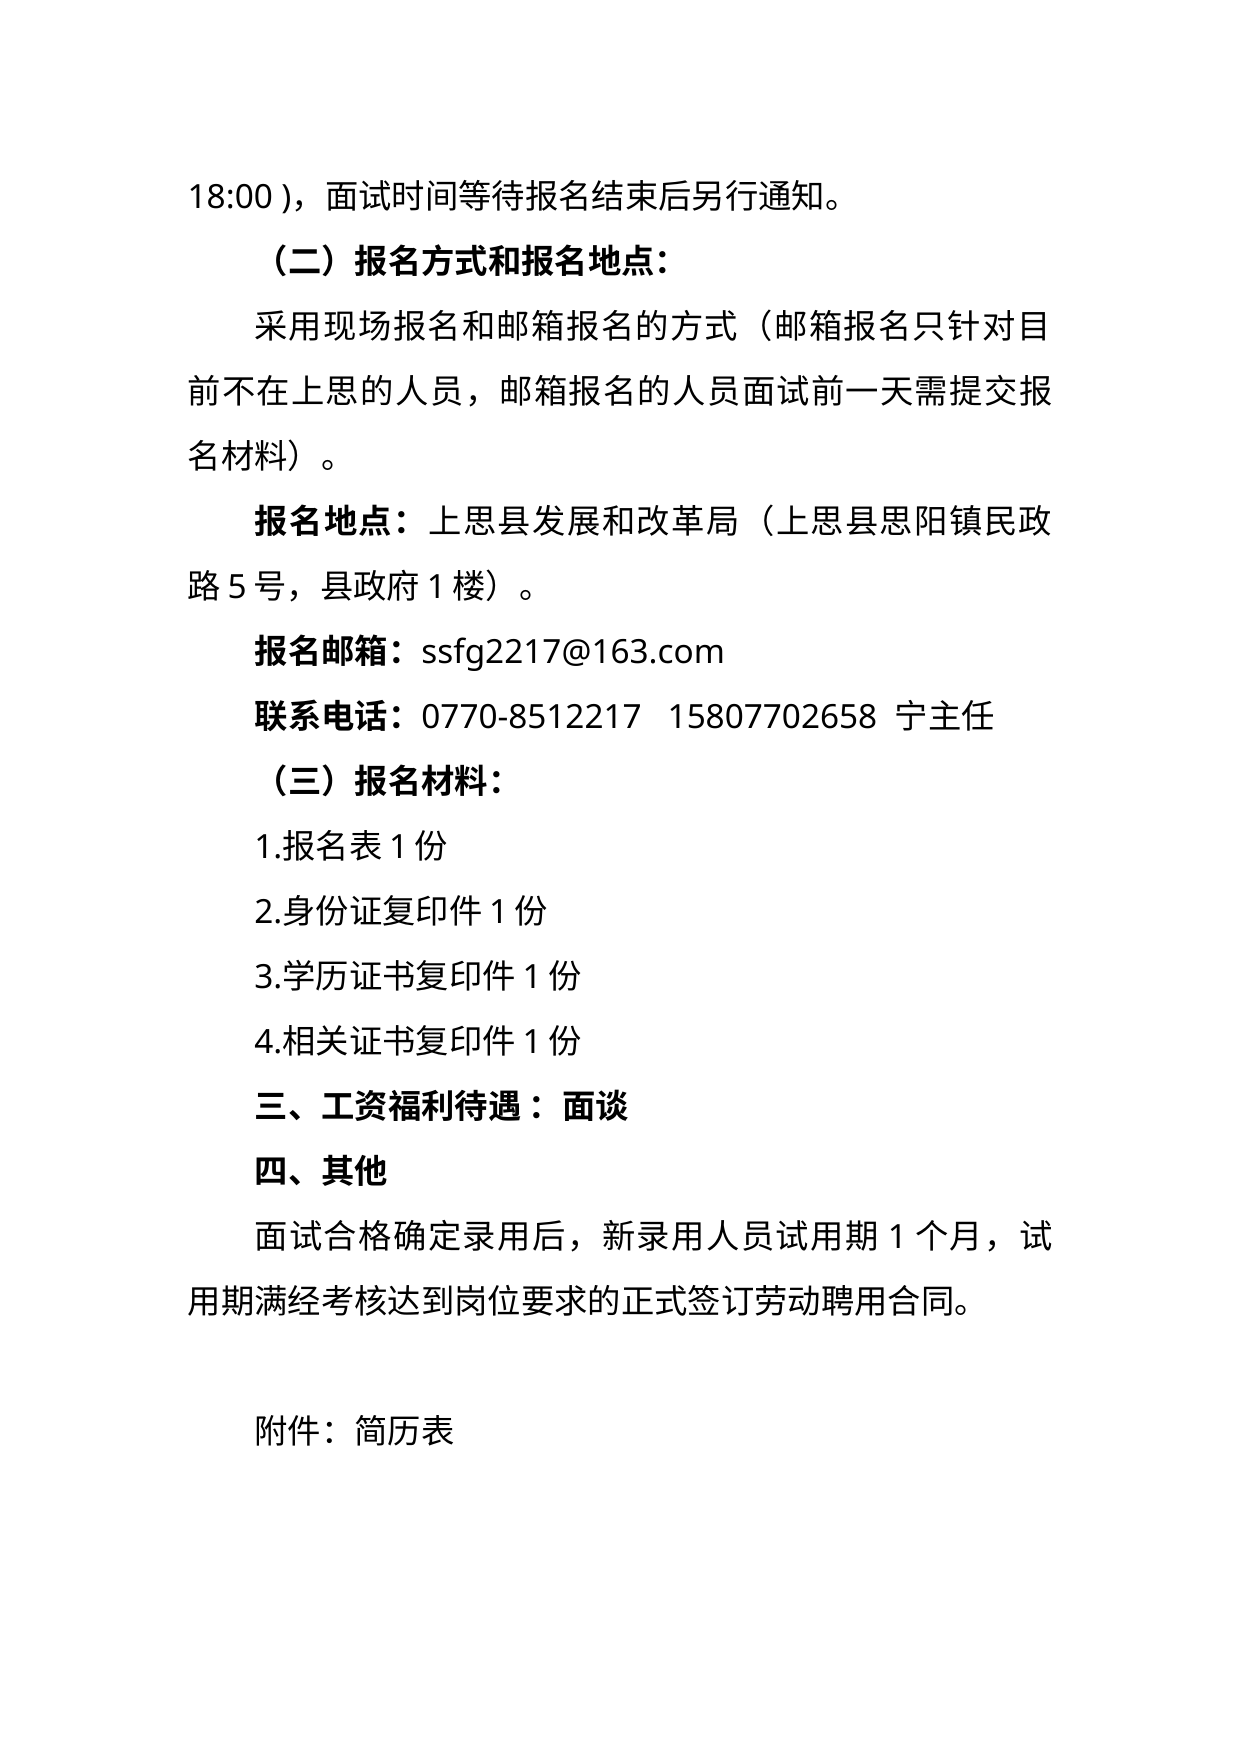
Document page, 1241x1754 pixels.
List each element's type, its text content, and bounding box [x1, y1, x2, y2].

text 采用现场报名和邮箱报名的方式（邮箱报名只针对目前不在上思的人员，邮箱报名的人员面试前一天需提交报名材料）。 [187, 292, 1053, 487]
text 四、其他 [187, 1137, 1053, 1202]
text （二）报名方式和报名地点： [187, 227, 1053, 292]
text 面试合格确定录用后，新录用人员试用期1个月，试用期满经考核达到岗位要求的正式签订劳动聘用合同。 [187, 1202, 1053, 1332]
text 3.学历证书复印件1份 [187, 942, 1053, 1007]
text 4.相关证书复印件1份 [187, 1007, 1053, 1072]
text 报名邮箱：ssfg2217@163.com [187, 617, 1053, 682]
text 三、工资福利待遇 ：面谈 [187, 1072, 1053, 1137]
text 2.身份证复印件1份 [187, 877, 1053, 942]
text 报名地点：上思县发展和改革局（上思县思阳镇民政路5号，县政府1楼）。 [187, 487, 1053, 617]
text （三）报名材料： [187, 747, 1053, 812]
text 1.报名表1份 [187, 812, 1053, 877]
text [187, 162, 1053, 227]
text 附件：简历表 [187, 1397, 1053, 1462]
text 联系电话：0770-8512217 15807702658 宁主任 [187, 682, 1053, 747]
